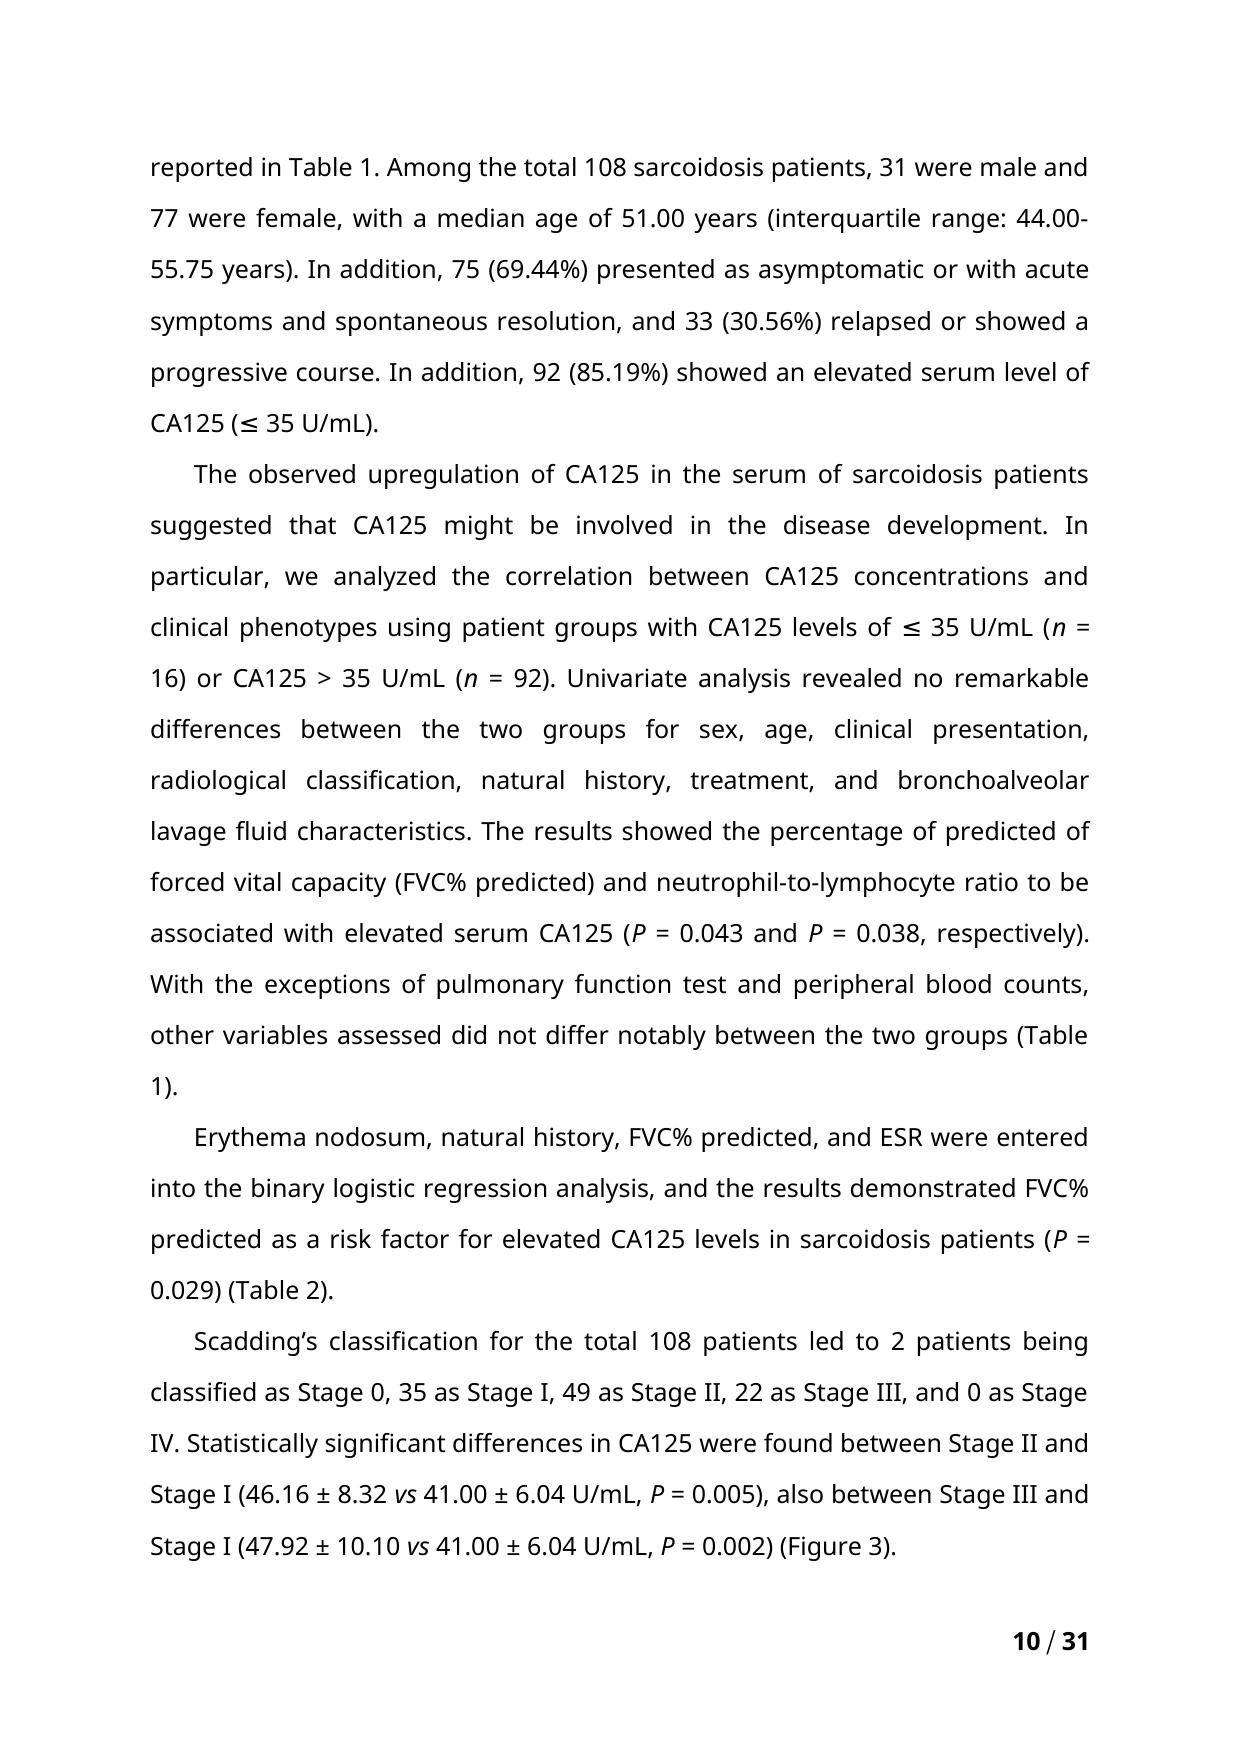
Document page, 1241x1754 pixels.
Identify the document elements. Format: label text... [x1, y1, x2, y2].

text The observed upregulation of CA125 in the serum of sarcoidosis patients suggested that CA125 might be involved in the disease development. In particular, we analyzed the correlation between CA125 concentrations and clinical phenotypes using patient groups with CA125 levels of ≤ 35 U/mL (n = 16) or CA125 > 35 U/mL (n = 92). Univariate analysis revealed no remarkable differences between the two groups for sex, age, clinical presentation, radiological classification, natural history, treatment, and bronchoalveolar lavage fluid characteristics. The results showed the percentage of predicted of forced vital capacity (FVC% predicted) and neutrophil-to-lymphocyte ratio to be associated with elevated serum CA125 (P = 0.043 and P = 0.038, respectively). With the exceptions of pulmonary function test and peripheral blood counts, other variables assessed did not differ notably between the two groups (Table 1). [150, 456, 1090, 1103]
text Erythema nodosum, natural history, FVC% predicted, and ESR were entered into the binary logistic regression analysis, and the results demonstrated FVC% predicted as a risk factor for elevated CA125 levels in sarcoidosis patients (P = 0.029) (Table 2). [150, 1120, 1090, 1307]
text Scadding’s classification for the total 108 patients led to 2 patients being classified as Stage 0, 35 as Stage I, 49 as Stage II, 22 as Stage III, and 0 as Stage IV. Statistically significant differences in CA125 were found between Stage II and Stage I (46.16 ± 8.32 vs 41.00 ± 6.04 U/mL, P = 0.005), also between Stage III and Stage I (47.92 ± 10.10 vs 41.00 ± 6.04 U/mL, P = 0.002) (Figure 3). [150, 1324, 1090, 1562]
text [150, 150, 1090, 439]
